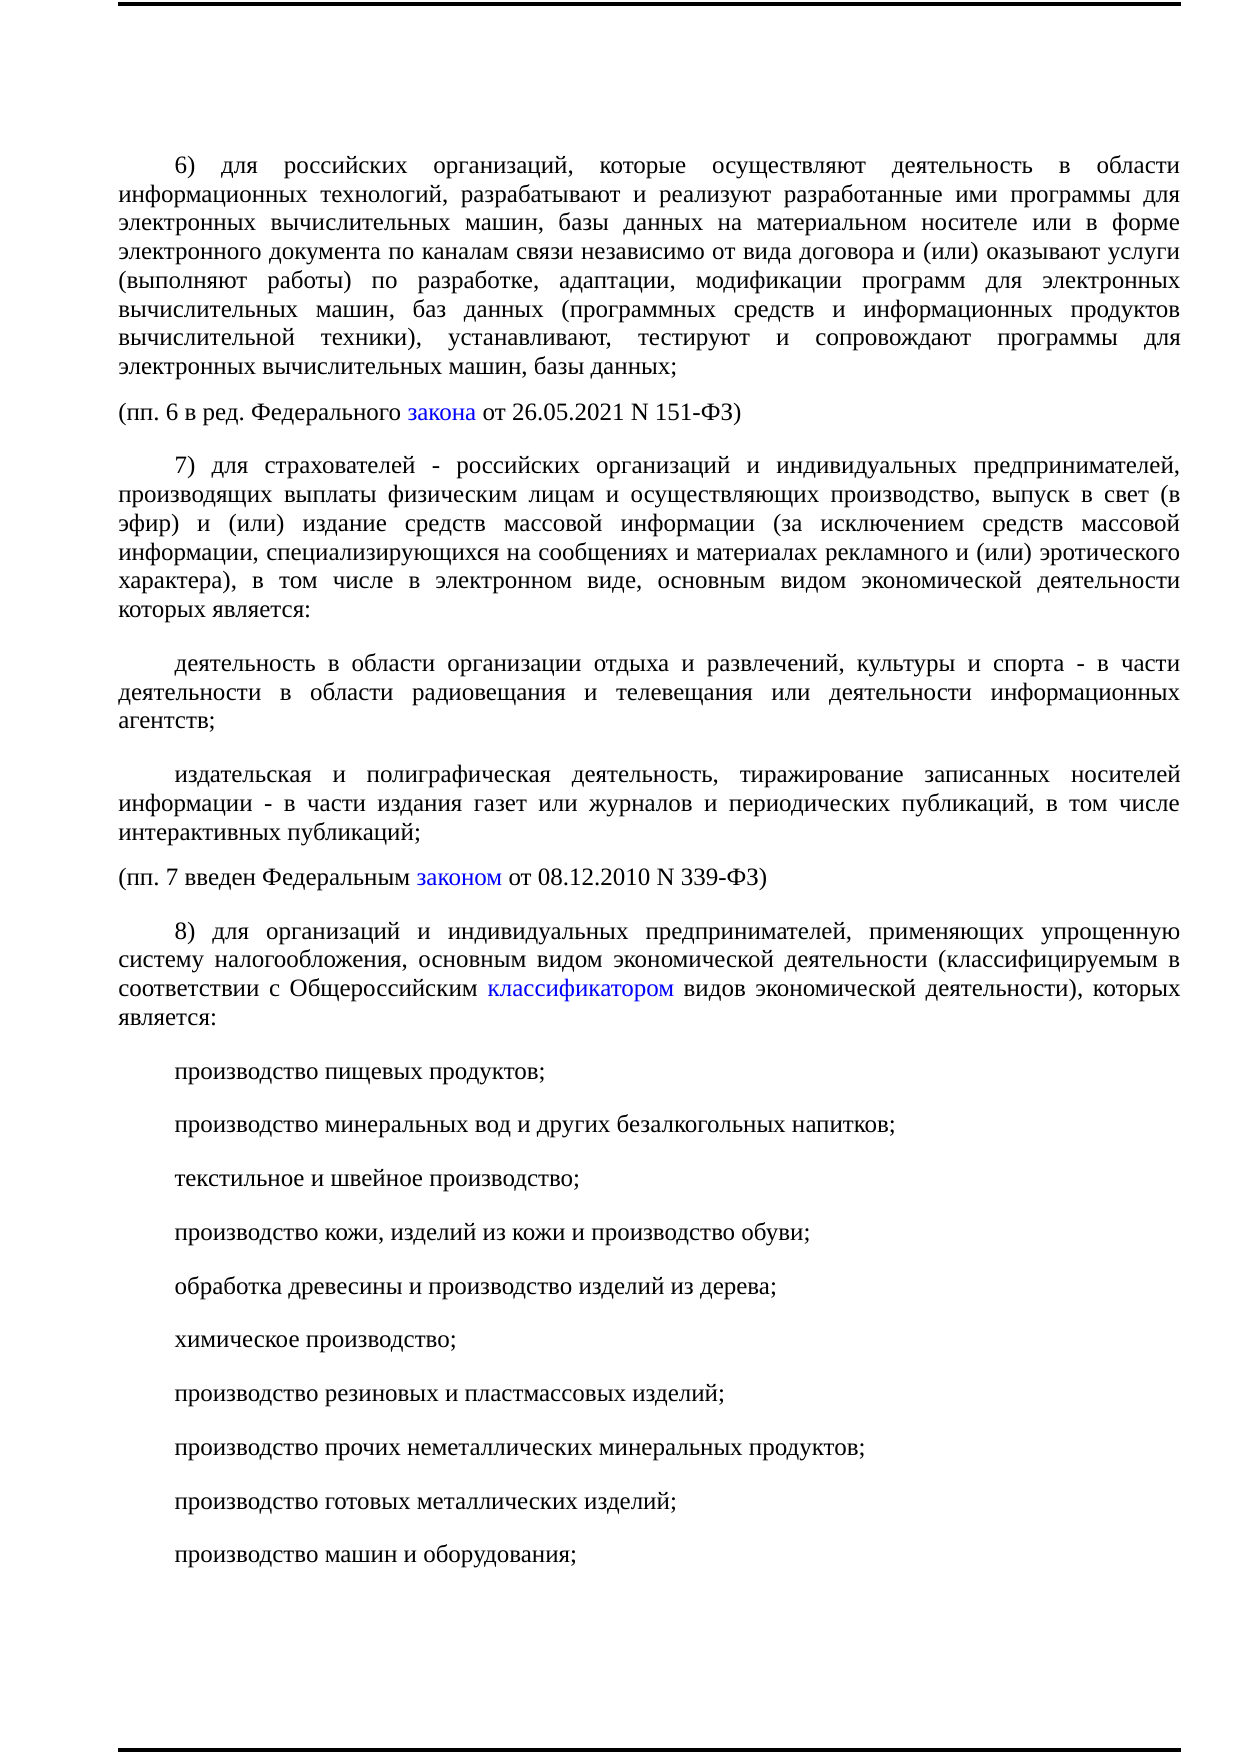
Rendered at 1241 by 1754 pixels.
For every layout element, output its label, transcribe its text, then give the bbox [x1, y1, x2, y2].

text производство минеральных вод и других безалкогольных напитков; [118, 1109, 1181, 1138]
text деятельность в области организации отдыха и развлечений, культуры и спорта - в части деятельности в области радиовещания и телевещания или деятельности информационных агентств; [118, 648, 1181, 734]
text обработка древесины и производство изделий из дерева; [118, 1271, 1181, 1299]
text производство готовых металлических изделий; [118, 1486, 1181, 1514]
text издательская и полиграфическая деятельность, тиражирование записанных носителей информации - в части издания газет или журналов и периодических публикаций, в том числе интерактивных публикаций; [118, 759, 1181, 845]
text 6) для российских организаций, которые осуществляют деятельность в области информационных технологий, разрабатывают и реализуют разработанные ими программы для электронных вычислительных машин, базы данных на материальном носителе или в форме электронного документа по каналам связи независимо от вида договора и (или) оказывают услуги (выполняют работы) по разработке, адаптации, модификации программ для электронных вычислительных машин, баз данных (программных средств и информационных продуктов вычислительной техники), устанавливают, тестируют и сопровождают программы для электронных вычислительных машин, базы данных; [118, 150, 1181, 380]
text (пп. 7 введен Федеральным законом от 08.12.2010 N 339-ФЗ) [118, 862, 1181, 891]
text 7) для страхователей - российских организаций и индивидуальных предпринимателей, производящих выплаты физическим лицам и осуществляющих производство, выпуск в свет (в эфир) и (или) издание средств массовой информации (за исключением средств массовой информации, специализирующихся на сообщениях и материалах рекламного и (или) эротического характера), в том числе в электронном виде, основным видом экономической деятельности которых является: [118, 450, 1181, 623]
text химическое производство; [118, 1324, 1181, 1353]
text текстильное и швейное производство; [118, 1163, 1181, 1192]
text производство машин и оборудования; [118, 1539, 1181, 1568]
text производство резиновых и пластмассовых изделий; [118, 1378, 1181, 1407]
text (пп. 6 в ред. Федерального закона от 26.05.2021 N 151-ФЗ) [118, 397, 1181, 425]
text 8) для организаций и индивидуальных предпринимателей, применяющих упрощенную систему налогообложения, основным видом экономической деятельности (классифицируемым в соответствии с Общероссийским классификатором видов экономической деятельности), которых является: [118, 916, 1181, 1031]
text производство кожи, изделий из кожи и производство обуви; [118, 1217, 1181, 1246]
text производство прочих неметаллических минеральных продуктов; [118, 1432, 1181, 1461]
text производство пищевых продуктов; [118, 1056, 1181, 1084]
